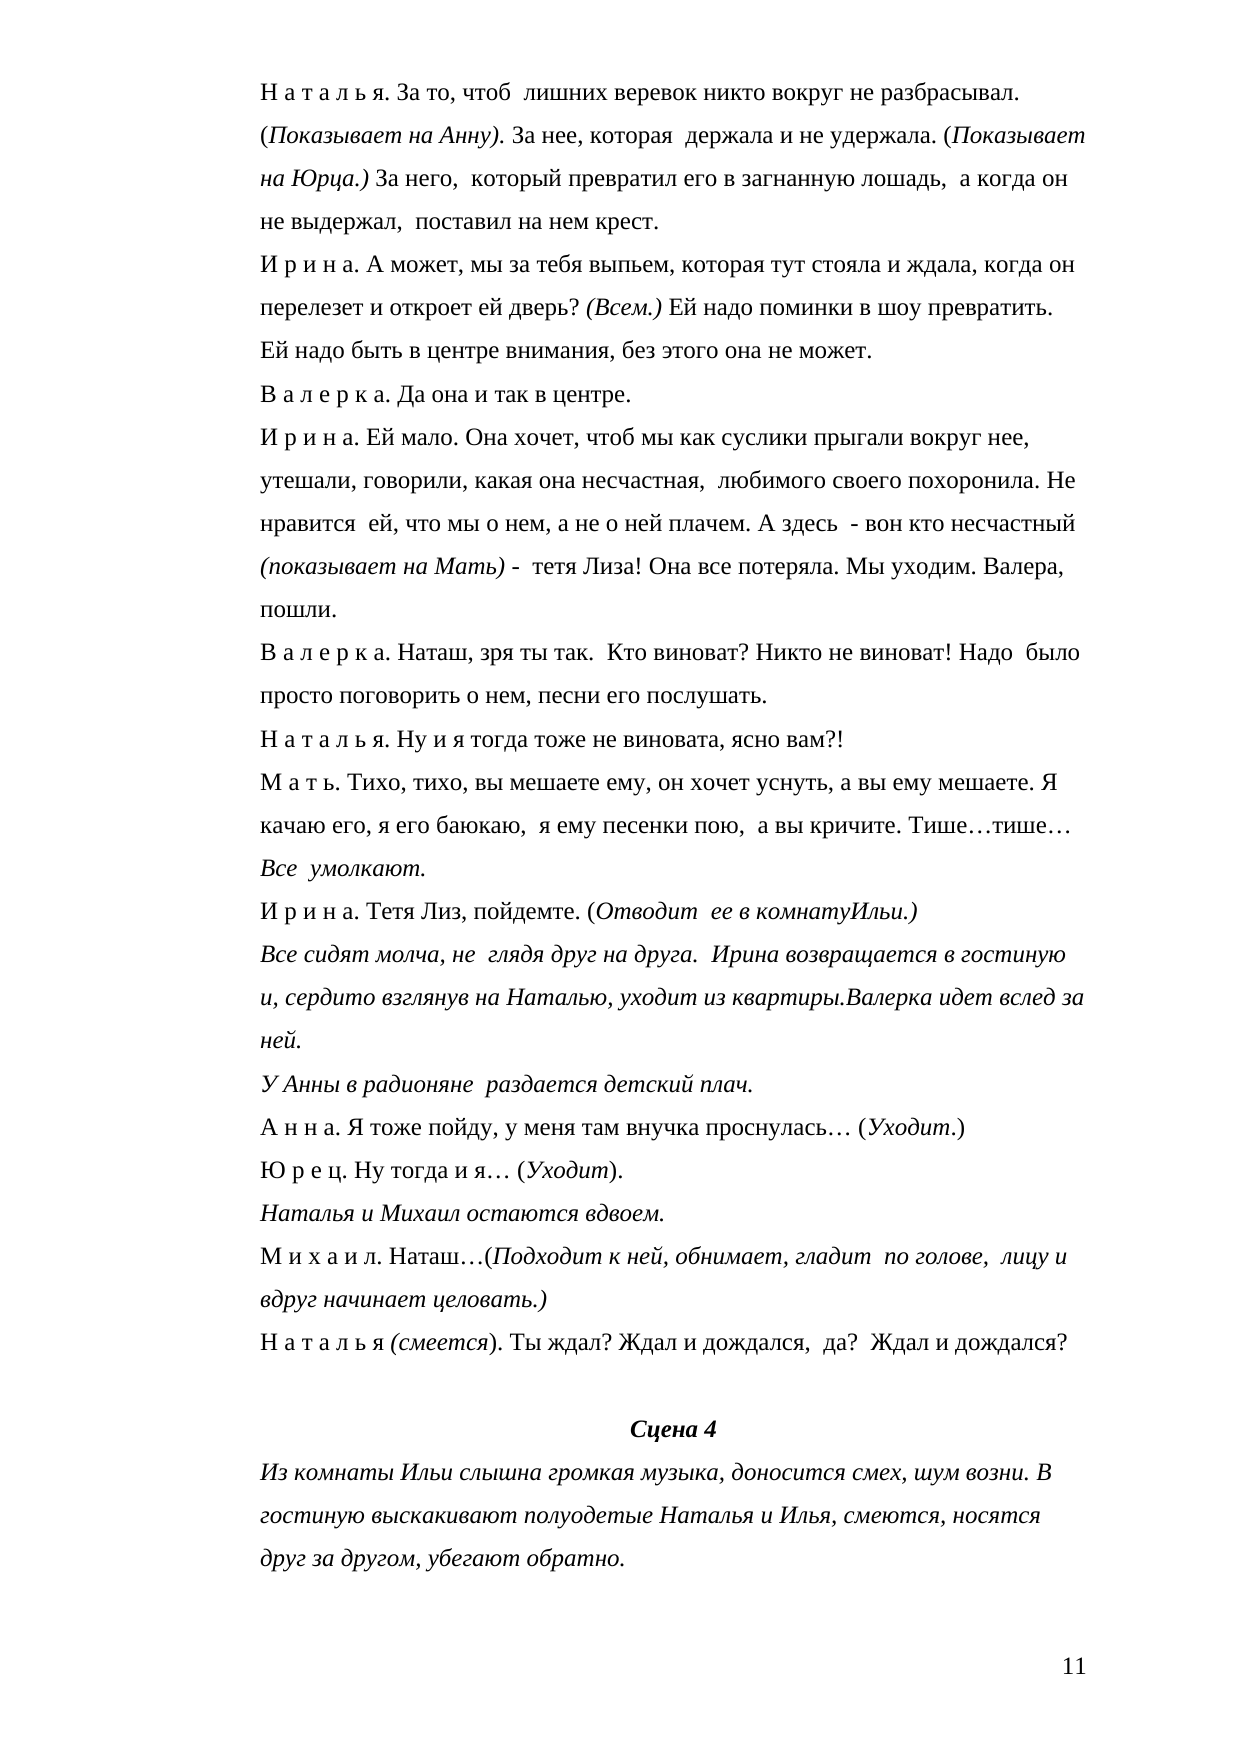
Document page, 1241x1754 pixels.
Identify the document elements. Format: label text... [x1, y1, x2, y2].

text И р и н а. Тетя Лиз, пойдемте. (Отводит ее в комнатуИльи.) [260, 896, 1087, 925]
text Все умолкают. [260, 853, 1087, 882]
text Н а т а л ь я (смеется). Ты ждал? Ждал и дождался, да? Ждал и дождался? [260, 1327, 1087, 1356]
text Ю р е ц. Ну тогда и я… (Уходит). [260, 1155, 1087, 1184]
text А н н а. Я тоже пойду, у меня там внучка проснулась… (Уходит.) [260, 1112, 1087, 1141]
text Из комнаты Ильи слышна громкая музыка, доносится смех, шум возни. В гостиную выскакивают полуодетые Наталья и Илья, смеются, носятся друг за другом, убегают обратно. [260, 1457, 1087, 1572]
text Все сидят молча, не глядя друг на друга. Ирина возвращается в гостиную и, сердито взглянув на Наталью, уходит из квартиры.Валерка идет вслед за ней. [260, 939, 1087, 1054]
text Наталья и Михаил остаются вдвоем. [260, 1198, 1087, 1227]
text У Анны в радионяне раздается детский плач. [260, 1069, 1087, 1097]
text В а л е р к а. Да она и так в центре. [260, 379, 1087, 407]
text Н а т а л ь я. Ну и я тогда тоже не виновата, ясно вам?! [260, 724, 1087, 752]
text М и х а и л. Наташ…(Подходит к ней, обнимает, гладит по голове, лицу и вдруг начинает целовать.) [260, 1241, 1087, 1313]
text М а т ь. Тихо, тихо, вы мешаете ему, он хочет уснуть, а вы ему мешаете. Я качаю его, я его баюкаю, я ему песенки пою, а вы кричите. Тише…тише… [260, 767, 1087, 839]
text И р и н а. А может, мы за тебя выпьем, которая тут стояла и ждала, когда он перелезет и откроет ей дверь? (Всем.) Ей надо поминки в шоу превратить. Ей надо быть в центре внимания, без этого она не может. [260, 249, 1087, 364]
subtitle Сцена 4 [260, 1414, 1087, 1442]
text И р и н а. Ей мало. Она хочет, чтоб мы как суслики прыгали вокруг нее, утешали, говорили, какая она несчастная, любимого своего похоронила. Не нравится ей, что мы о нем, а не о ней плачем. А здесь - вон кто несчастный (показывает на Мать) - тетя Лиза! Она все потеряла. Мы уходим. Валера, пошли. [260, 422, 1087, 623]
text В а л е р к а. Наташ, зря ты так. Кто виноват? Никто не виноват! Надо было просто поговорить о нем, песни его послушать. [260, 637, 1087, 709]
text Н а т а л ь я. За то, чтоб лишних веревок никто вокруг не разбрасывал. (Показывает на Анну). За нее, которая держала и не удержала. (Показывает на Юрца.) За него, который превратил его в загнанную лошадь, а когда он не выдержал, поставил на нем крест. [260, 77, 1087, 235]
